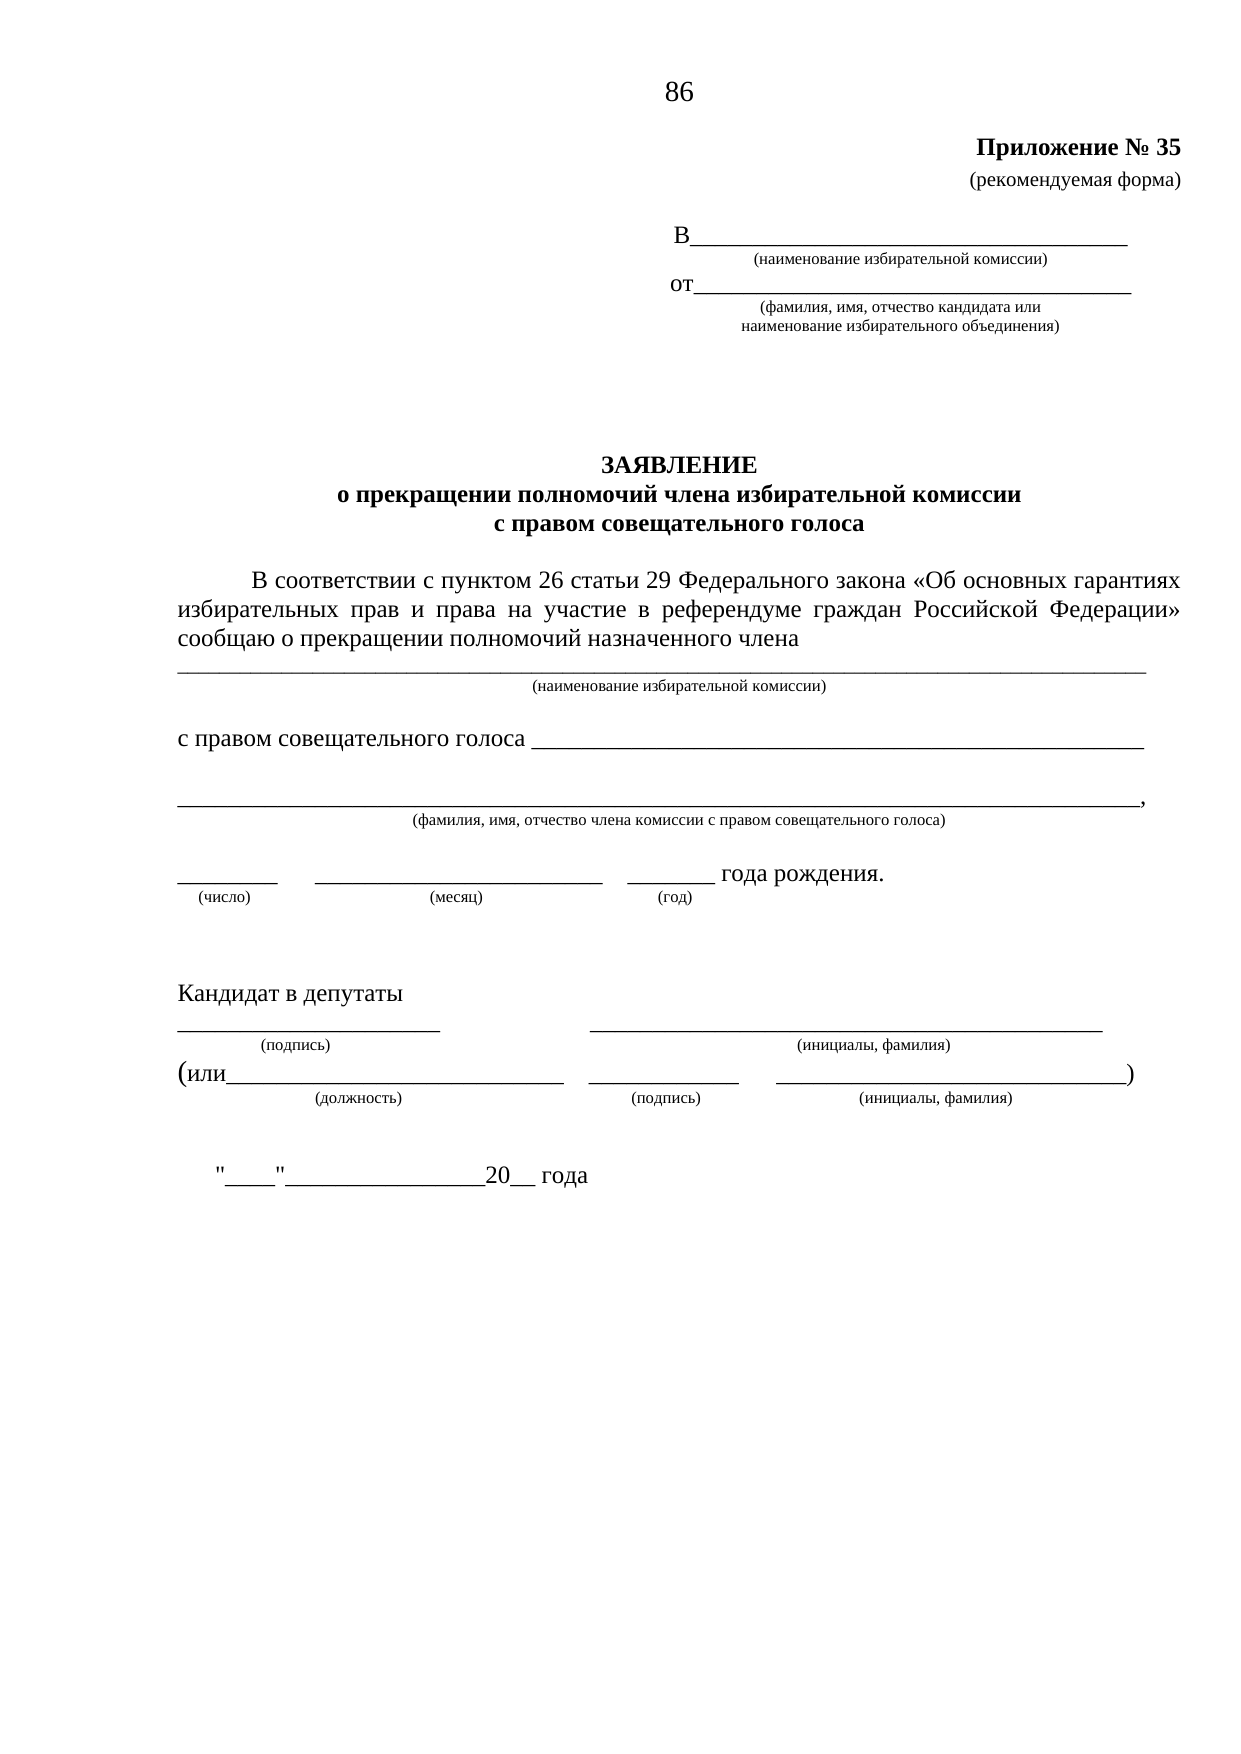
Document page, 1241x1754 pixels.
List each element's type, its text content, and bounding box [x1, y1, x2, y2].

text (рекомендуемая форма) [177, 167, 1181, 191]
text (фамилия, имя, отчество кандидата или [620, 297, 1181, 316]
text (фамилия, имя, отчество члена комиссии с правом совещательного голоса) [177, 810, 1181, 829]
text Кандидат в депутаты [177, 978, 1181, 1006]
text (наименование избирательной комиссии) [177, 676, 1181, 695]
text _____________________________________________________________________________________________ [177, 651, 1181, 676]
text с правом совещательного голоса _________________________________________________ [177, 723, 1181, 752]
text В___________________________________ [620, 220, 1181, 249]
text (число) (месяц) (год) [177, 886, 1181, 906]
text ________ _______________________ _______ года рождения. [177, 858, 1181, 886]
text (или___________________________ ____________ ____________________________) [177, 1054, 1181, 1088]
text _____________________ _________________________________________ [177, 1006, 1181, 1035]
text о прекращении полномочий члена избирательной комиссии [177, 479, 1181, 508]
text В соответствии с пунктом 26 статьи 29 Федерального закона «Об основных гарантиях избирательных прав и права на участие в референдуме граждан Российской Федерации» сообщаю о прекращении полномочий назначенного члена [177, 565, 1181, 651]
text (наименование избирательной комиссии) [620, 249, 1181, 268]
text (подпись) (инициалы, фамилия) [177, 1035, 1181, 1054]
subtitle Приложение № 35 [177, 132, 1181, 161]
text ЗАЯВЛЕНИЕ [177, 450, 1181, 479]
text от___________________________________ [620, 268, 1181, 297]
text _____________________________________________________________________________, [177, 781, 1181, 810]
text наименование избирательного объединения) [620, 316, 1181, 335]
text с правом совещательного голоса [177, 508, 1181, 536]
text "____"________________20__ года [177, 1160, 1181, 1189]
text (должность) (подпись) (инициалы, фамилия) [177, 1088, 1181, 1107]
